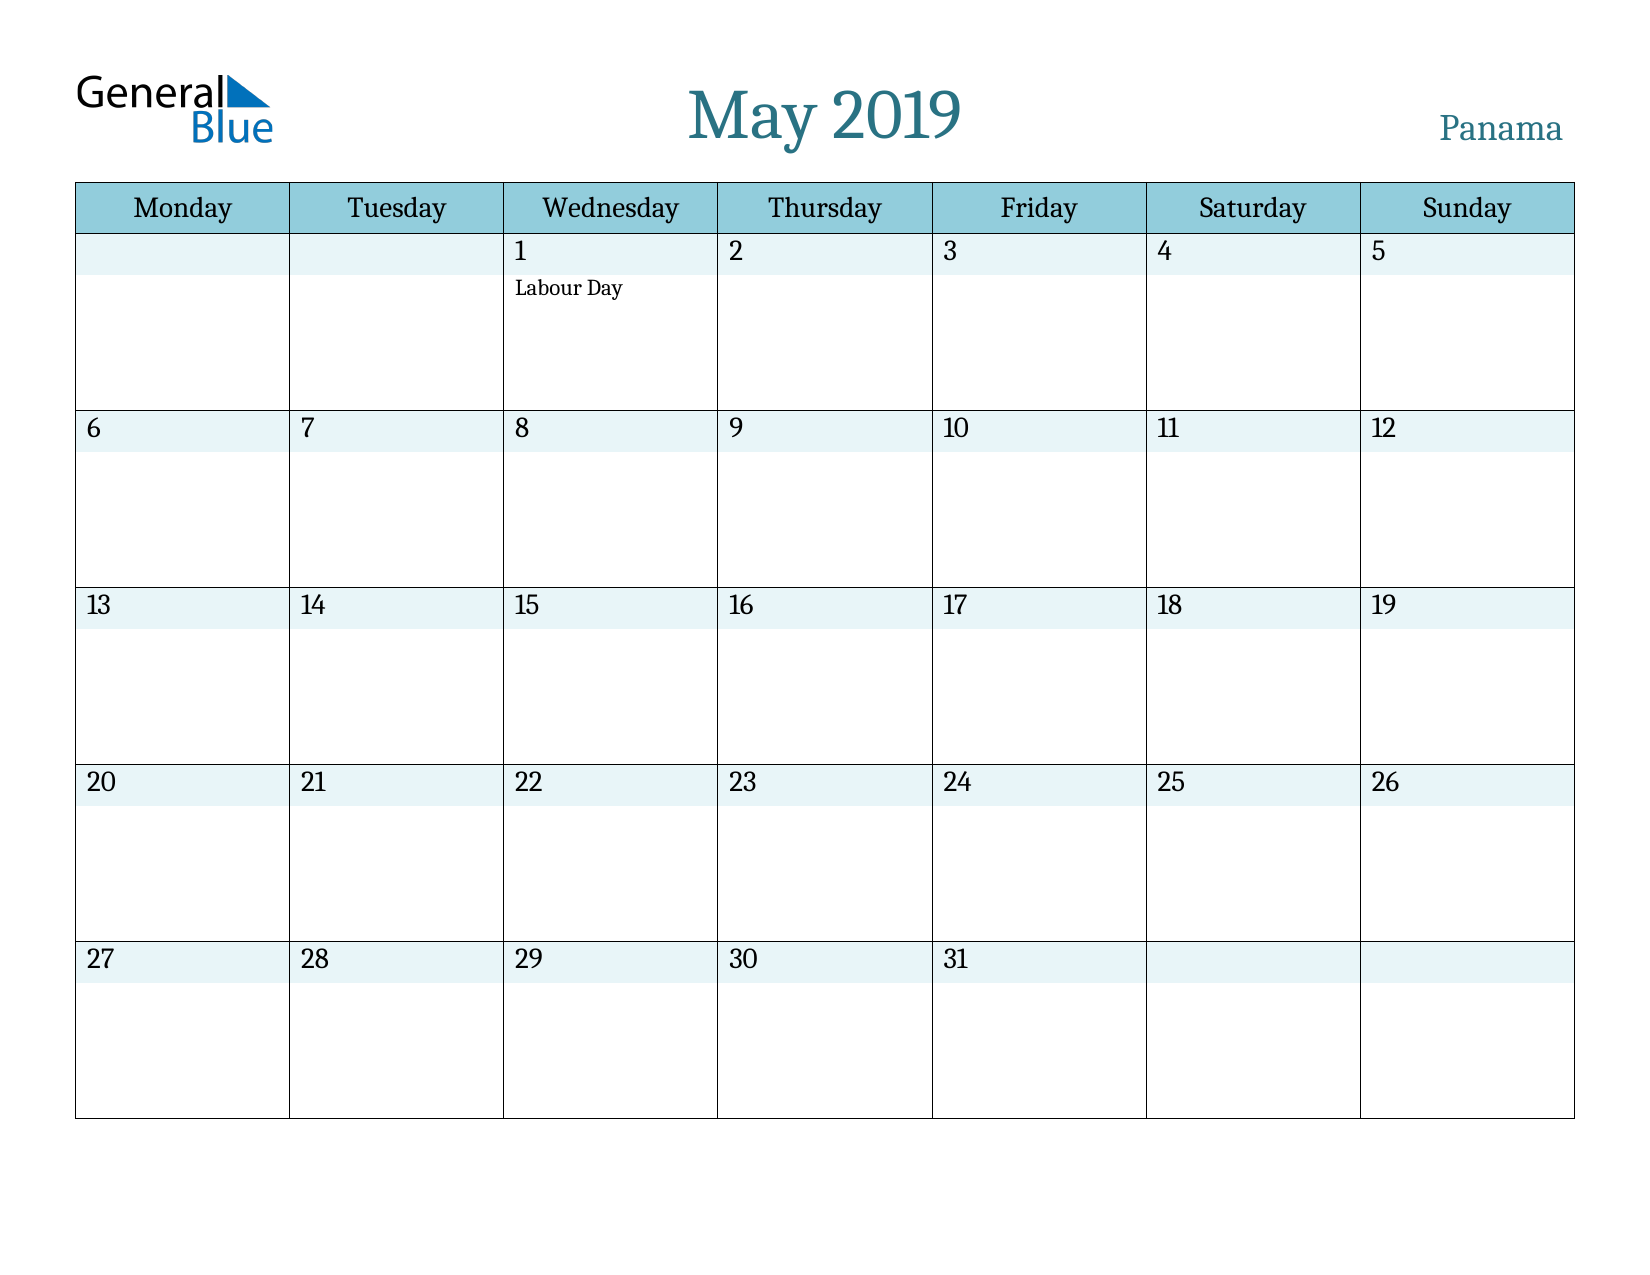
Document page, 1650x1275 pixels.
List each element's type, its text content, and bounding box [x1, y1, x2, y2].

table_header May 2019 [504, 75, 1146, 182]
table_cell 13 [76, 588, 289, 629]
table_cell 7 [290, 411, 503, 452]
table_cell Sunday [1361, 183, 1574, 233]
table_cell Monday [76, 183, 289, 233]
table_cell 2 [718, 234, 932, 275]
table_header [76, 75, 503, 182]
table_cell [1147, 806, 1360, 941]
table_cell [504, 806, 717, 941]
table_cell 26 [1361, 765, 1574, 806]
table_cell [1147, 942, 1360, 983]
picture [77, 75, 273, 143]
table_cell 30 [718, 942, 932, 983]
table_cell [933, 452, 1146, 587]
table_cell [933, 806, 1146, 941]
table_cell 8 [504, 411, 717, 452]
table_cell 29 [504, 942, 717, 983]
table_cell [76, 275, 289, 410]
table_cell Saturday [1147, 183, 1360, 233]
table_cell Labour Day [504, 275, 717, 410]
table_cell [76, 234, 289, 275]
table_cell Wednesday [504, 183, 717, 233]
table_cell 17 [933, 588, 1146, 629]
table_cell 4 [1147, 234, 1360, 275]
table_cell [1361, 806, 1574, 941]
table_cell [1361, 942, 1574, 983]
table_cell 1 [504, 234, 717, 275]
table_cell [1361, 629, 1574, 764]
table_cell [718, 629, 932, 764]
table_cell 15 [504, 588, 717, 629]
table_cell Thursday [718, 183, 932, 233]
table_cell 10 [933, 411, 1146, 452]
table_cell 3 [933, 234, 1146, 275]
table_header Panama [1146, 75, 1574, 182]
table_cell [290, 275, 503, 410]
table_cell [1147, 629, 1360, 764]
table_cell [1361, 275, 1574, 410]
table_cell 25 [1147, 765, 1360, 806]
table_cell [933, 629, 1146, 764]
table_cell [76, 806, 289, 941]
table_cell 14 [290, 588, 503, 629]
table_cell 18 [1147, 588, 1360, 629]
table_cell 5 [1361, 234, 1574, 275]
table_cell 19 [1361, 588, 1574, 629]
table_cell [76, 629, 289, 764]
table_cell [504, 629, 717, 764]
table_cell 27 [76, 942, 289, 983]
table_cell [504, 452, 717, 587]
table_cell [1361, 983, 1574, 1118]
table_cell 31 [933, 942, 1146, 983]
table_cell 12 [1361, 411, 1574, 452]
table_cell [76, 983, 289, 1118]
table_cell [290, 806, 503, 941]
table_cell [1147, 275, 1360, 410]
table_cell [76, 452, 289, 587]
table_cell [290, 234, 503, 275]
table_cell [718, 275, 932, 410]
table_cell 9 [718, 411, 932, 452]
table_cell [933, 275, 1146, 410]
table_cell 20 [76, 765, 289, 806]
table_cell [933, 983, 1146, 1118]
table_cell 11 [1147, 411, 1360, 452]
table_cell Tuesday [290, 183, 503, 233]
table_cell [1361, 452, 1574, 587]
table_cell [1147, 452, 1360, 587]
table_cell 22 [504, 765, 717, 806]
table_cell [290, 452, 503, 587]
table_cell Friday [933, 183, 1146, 233]
table_cell [290, 983, 503, 1118]
table_cell 23 [718, 765, 932, 806]
table_cell 24 [933, 765, 1146, 806]
table_cell 16 [718, 588, 932, 629]
table_cell 28 [290, 942, 503, 983]
table_cell [1147, 983, 1360, 1118]
table_cell [718, 806, 932, 941]
table_cell [504, 983, 717, 1118]
table_cell 6 [76, 411, 289, 452]
table_cell [718, 452, 932, 587]
table_cell [718, 983, 932, 1118]
table_cell 21 [290, 765, 503, 806]
table_cell [290, 629, 503, 764]
